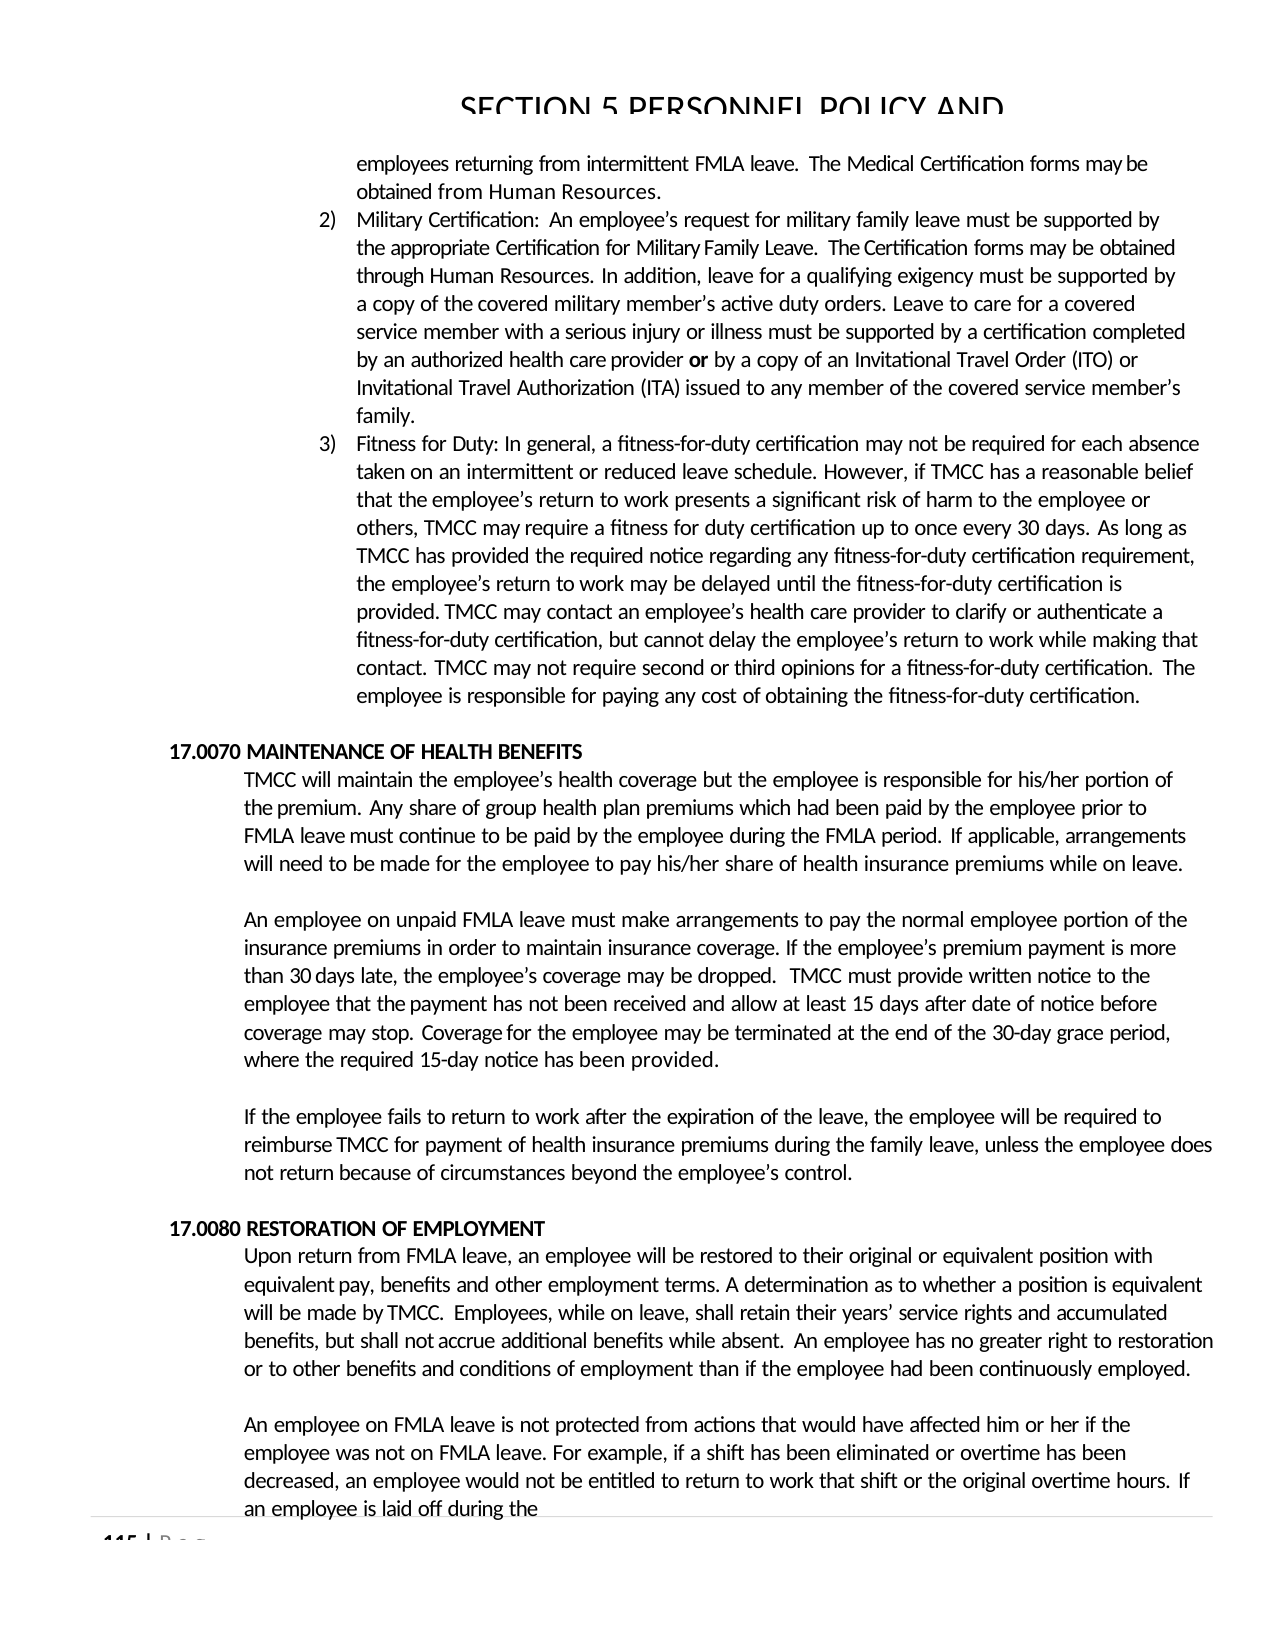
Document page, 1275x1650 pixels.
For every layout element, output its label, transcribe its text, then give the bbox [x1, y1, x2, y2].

text TMCC will maintain the employee’s health coverage but the employee is responsible for his/her portion of the premium. Any share of group health plan premiums which had been paid by the employee prior to FMLA leave must continue to be paid by the employee during the FMLA period. If applicable, arrangements will need to be made for the employee to pay his/her share of health insurance premiums while on leave. [244, 766, 1190, 878]
text Upon return from FMLA leave, an employee will be restored to their original or equivalent position with equivalent pay, benefits and other employment terms. A determination as to whether a position is equivalent will be made by TMCC. Employees, while on leave, shall retain their years’ service rights and accumulated benefits, but shall not accrue additional benefits while absent. An employee has no greater right to restoration or to other benefits and conditions of employment than if the employee had been continuously employed. [244, 1242, 1223, 1382]
text employees returning from intermittent FMLA leave. The Medical Certification forms may be obtained from Human Resources. [356, 149, 1223, 205]
text An employee on unpaid FMLA leave must make arrangements to pay the normal employee portion of the insurance premiums in order to maintain insurance coverage. If the employee’s premium payment is more than 30 days late, the employee’s coverage may be dropped. TMCC must provide written notice to the employee that the payment has not been received and allow at least 15 days after date of notice before coverage may stop. Coverage for the employee may be terminated at the end of the 30-day grace period, where the required 15-day notice has been provided. [244, 906, 1209, 1074]
text 17.0080 RESTORATION OF EMPLOYMENT [169, 1214, 1223, 1242]
list Fitness for Duty: In general, a fitness-for-duty certification may not be required for each absence taken on an intermittent or reduced leave schedule. However, if TMCC has a reasonable belief that the employee’s return to work presents a significant risk of harm to the employee or others, TMCC may require a fitness for duty certification up to once every 30 days. As long as TMCC has provided the required notice regarding any fitness-for-duty certification requirement, the employee’s return to work may be delayed until the fitness-for-duty certification is provided. TMCC may contact an employee’s health care provider to clarify or authenticate a fitness-for-duty certification, but cannot delay the employee’s return to work while making that contact. TMCC may not require second or third opinions for a fitness-for-duty certification. The employee is responsible for paying any cost of obtaining the fitness-for-duty certification. [319, 429, 1209, 709]
text An employee on FMLA leave is not protected from actions that would have affected him or her if the employee was not on FMLA leave. For example, if a shift has been eliminated or overtime has been decreased, an employee would not be entitled to return to work that shift or the original overtime hours. If an employee is laid off during the [244, 1410, 1209, 1522]
list Military Certification: An employee’s request for military family leave must be supported by the appropriate Certification for Military Family Leave. The Certification forms may be obtained through Human Resources. In addition, leave for a qualifying exigency must be supported by a copy of the covered military member’s active duty orders. Leave to care for a covered service member with a serious injury or illness must be supported by a certification completed by an authorized health care provider or by a copy of an Invitational Travel Order (ITO) or Invitational Travel Authorization (ITA) issued to any member of the covered service member’s family. [319, 205, 1190, 429]
text If the employee fails to return to work after the expiration of the leave, the employee will be required to reimburse TMCC for payment of health insurance premiums during the family leave, unless the employee does not return because of circumstances beyond the employee’s control. [244, 1102, 1223, 1186]
text 17.0070 MAINTENANCE OF HEALTH BENEFITS [169, 737, 1223, 766]
